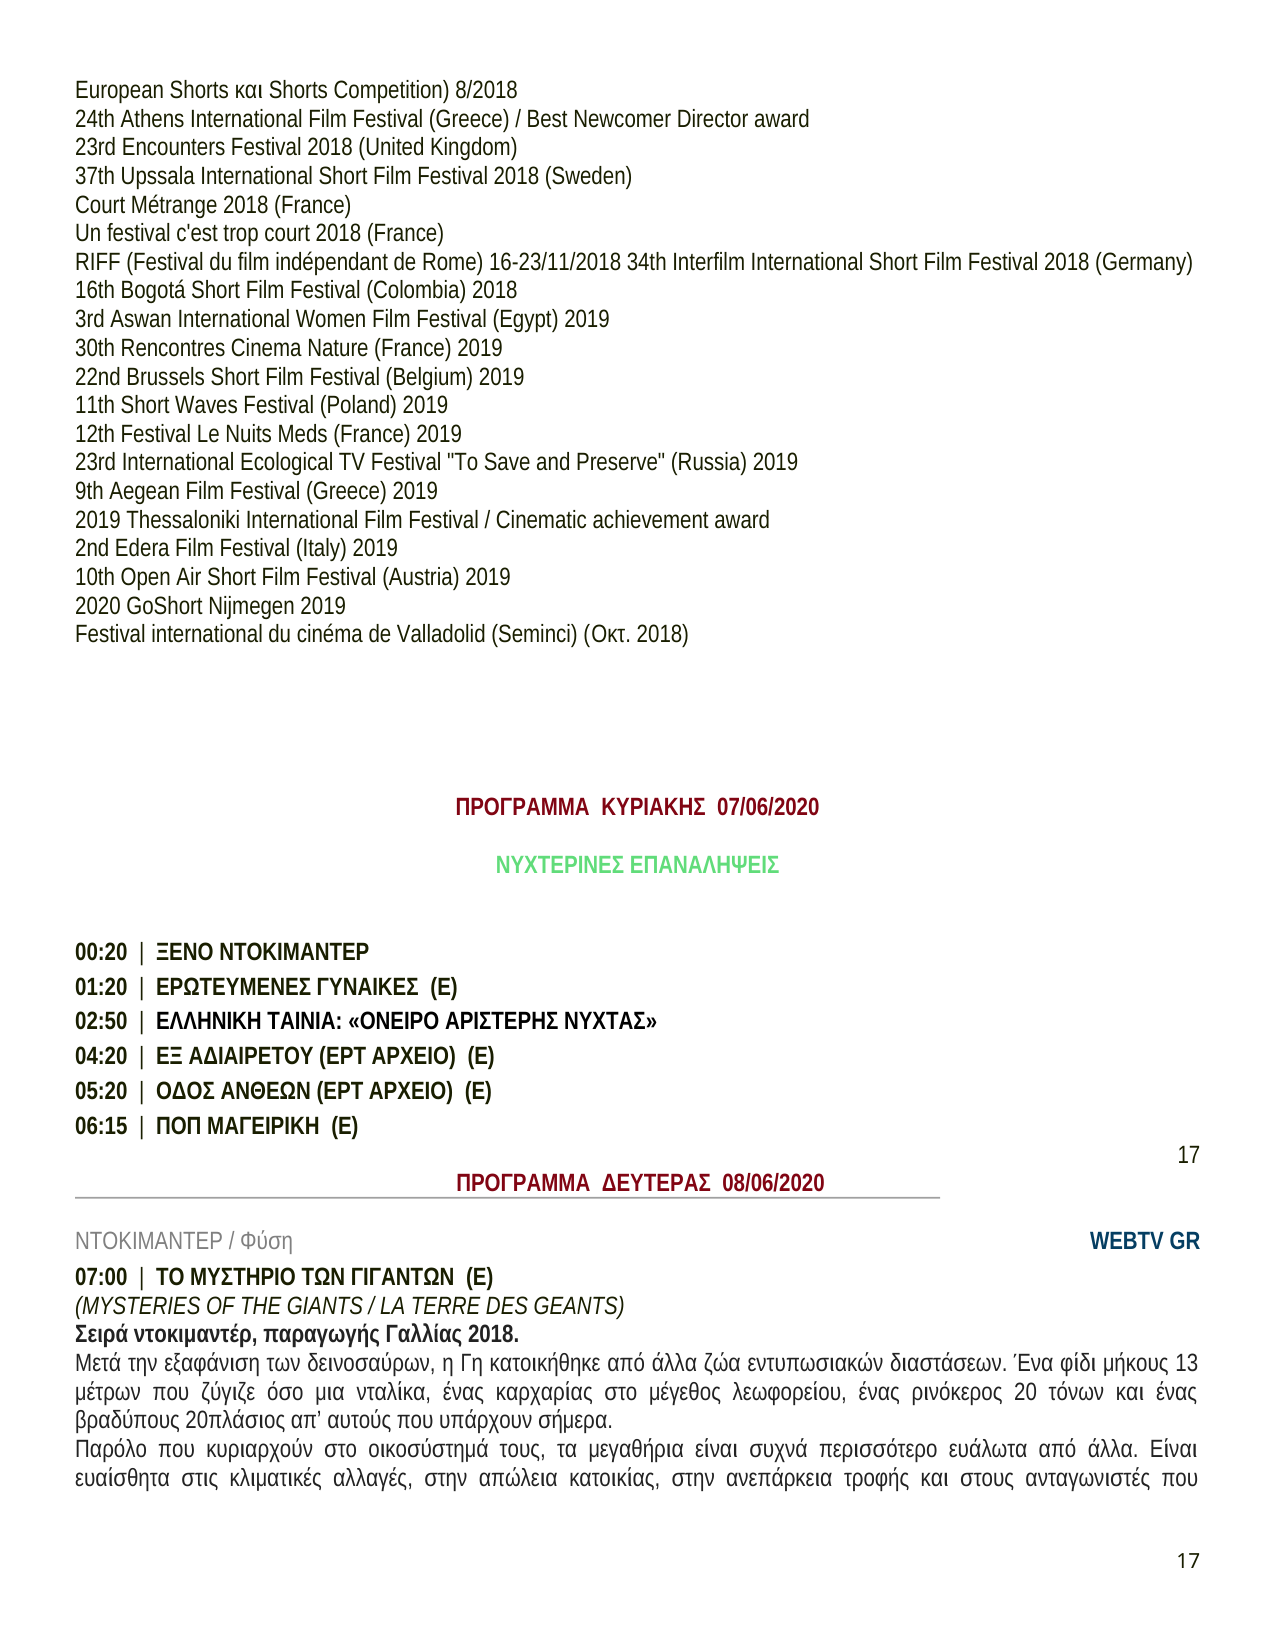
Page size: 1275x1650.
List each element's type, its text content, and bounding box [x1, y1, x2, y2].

text ΠΡΟΓΡΑΜΜΑ ΔΕΥΤΕΡΑΣ 08/06/2020 [75, 1168, 1200, 1197]
text Μετά την εξαφάνιση των δεινοσαύρων, η Γη κατοικήθηκε από άλλα ζώα εντυπωσιακών διαστάσεων. Ένα φίδι μήκους 13 μέτρων που ζύγιζε όσο μια νταλίκα, ένας καρχαρίας στο μέγεθος λεωφορείου, ένας ρινόκερος 20 τόνων και ένας βραδύπους 20πλάσιος απ’ αυτούς που υπάρχουν σήμερα. [75, 1348, 1200, 1434]
text 06:15 | ΠΟΠ ΜΑΓΕΙΡΙΚΗ (E) [75, 1105, 1200, 1140]
text ΝΥΧΤΕΡΙΝΕΣ ΕΠΑΝΑΛΗΨΕΙΣ [75, 850, 1200, 879]
text ΠΡΟΓΡΑΜΜΑ ΚΥΡΙΑΚΗΣ 07/06/2020 [75, 792, 1200, 821]
table_header ΝΤΟΚΙΜΑΝΤΕΡ / Φύση [75, 1226, 637, 1254]
text 07:00 | ΤΟ ΜΥΣΤΗΡΙΟ ΤΩΝ ΓΙΓΑΝΤΩΝ (E) [75, 1254, 1200, 1291]
text 00:20 | ΞΕΝΟ ΝΤΟΚΙΜΑΝΤΕΡ [75, 908, 1200, 965]
text 04:20 | ΕΞ ΑΔΙΑΙΡΕΤΟΥ (ΕΡΤ ΑΡΧΕΙΟ) (E) [75, 1035, 1200, 1070]
text 05:20 | ΟΔΟΣ ΑΝΘΕΩΝ (ΕΡΤ ΑΡΧΕΙΟ) (E) [75, 1070, 1200, 1105]
text 01:20 | ΕΡΩΤΕΥΜΕΝΕΣ ΓΥΝΑΙΚΕΣ (E) [75, 965, 1200, 1000]
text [75, 75, 1200, 705]
text (MYSTERIES OF THE GIANTS / LA TERRE DES GEANTS) [75, 1291, 1200, 1319]
text Σειρά ντοκιμαντέρ, παραγωγής Γαλλίας 2018. [75, 1319, 1200, 1348]
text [75, 1434, 1200, 1491]
table_header WEBTV GR [638, 1226, 1200, 1254]
text 02:50 | ΕΛΛΗΝΙΚΗ ΤΑΙΝΙΑ: «ΟΝΕΙΡΟ ΑΡΙΣΤΕΡΗΣ ΝΥΧΤΑΣ» [75, 1000, 1200, 1035]
